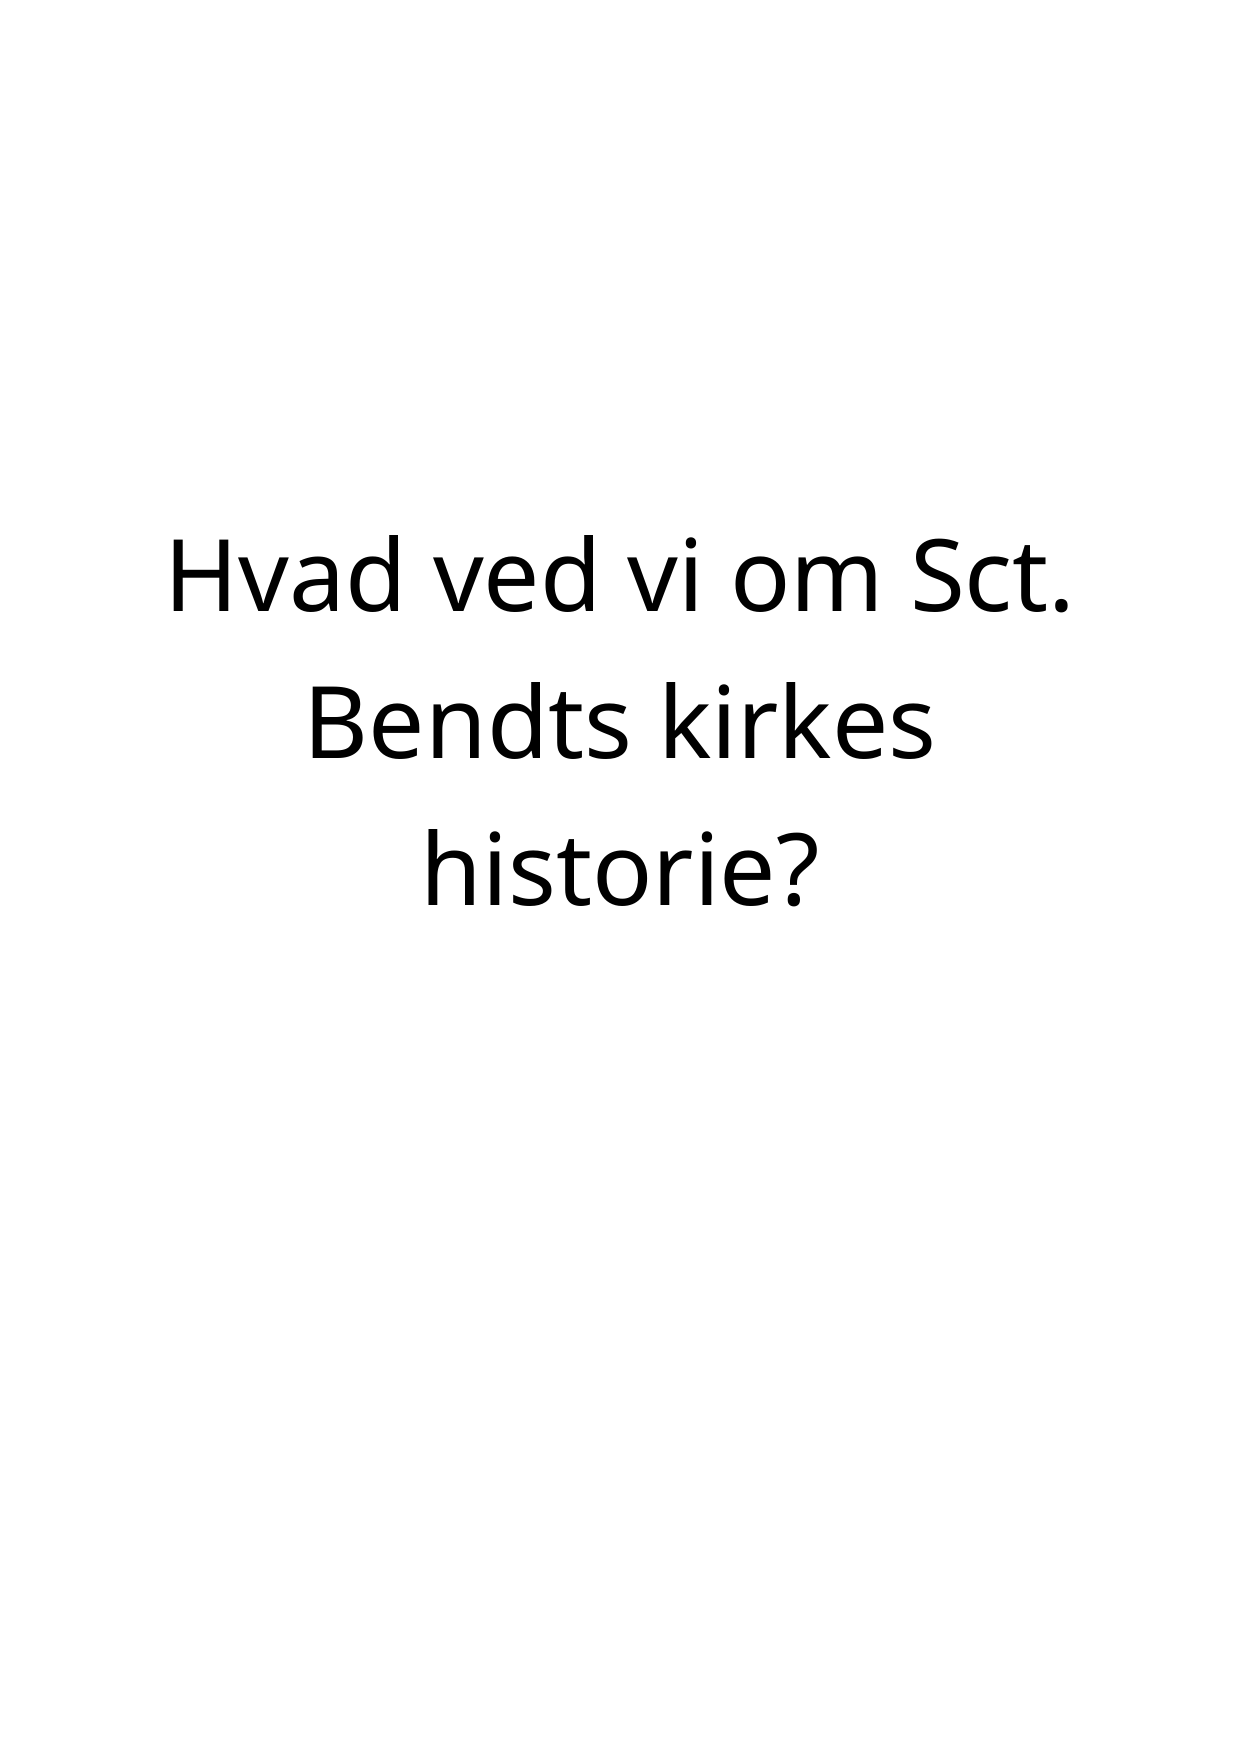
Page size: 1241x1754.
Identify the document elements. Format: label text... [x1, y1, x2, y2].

text Hvad ved vi om Sct. Bendts kirkes historie? [118, 505, 1122, 935]
